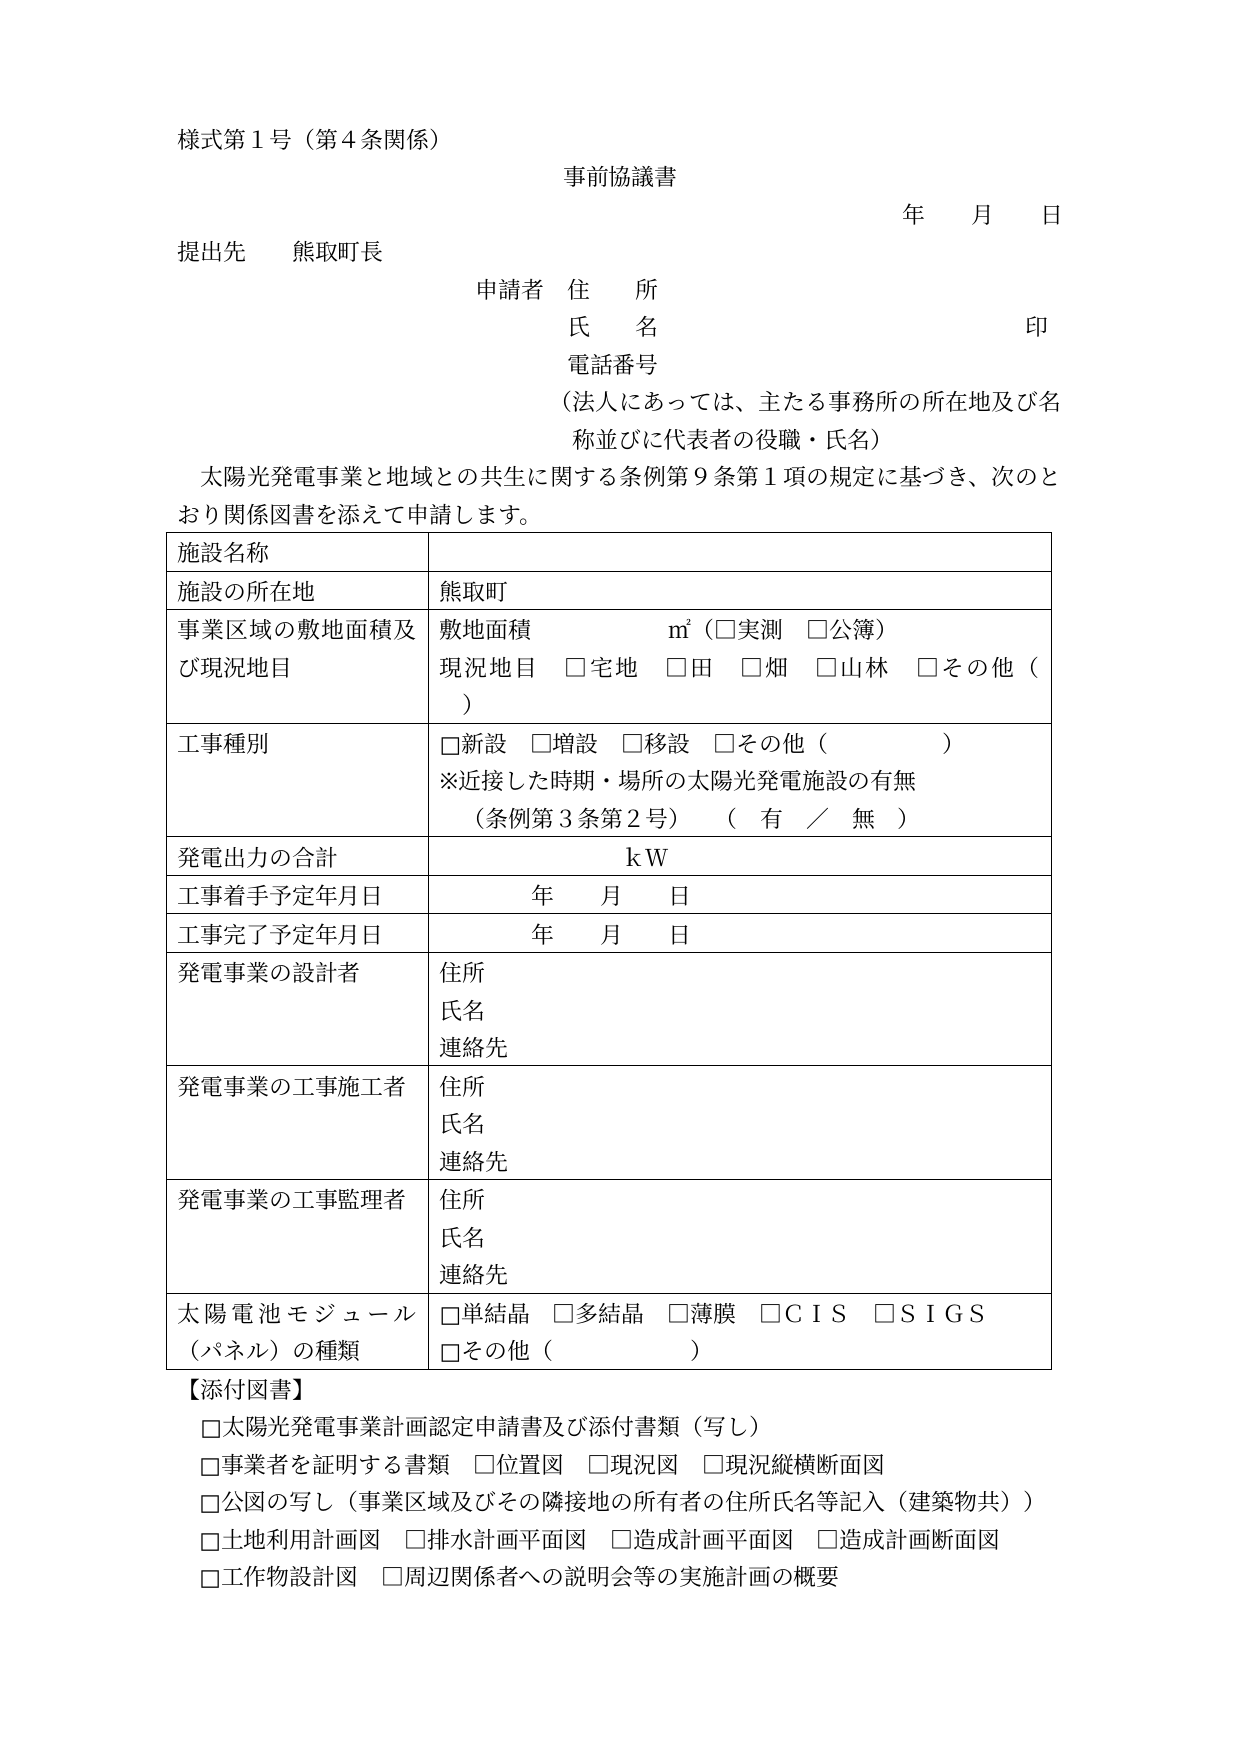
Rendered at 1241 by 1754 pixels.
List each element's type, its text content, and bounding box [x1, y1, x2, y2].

text □工作物設計図 □周辺関係者への説明会等の実施計画の概要 [199, 1557, 1063, 1594]
text □事業者を証明する書類 □位置図 □現況図 □現況縦横断面図 [199, 1444, 1063, 1482]
table_cell 住所 氏名 連絡先 [429, 953, 1051, 1065]
text （法人にあっては、主たる事務所の所在地及び名称並びに代表者の役職・氏名） [549, 382, 1063, 457]
text 氏 名 印 [177, 307, 1063, 344]
table_cell 太陽電池モジュール（パネル）の種類 [167, 1294, 428, 1368]
table_cell 工事完了予定年月日 [167, 914, 428, 952]
text □土地利用計画図 □排水計画平面図 □造成計画平面図 □造成計画断面図 [199, 1519, 1063, 1557]
text 【添付図書】 [177, 1369, 1063, 1407]
text 様式第１号（第４条関係） [177, 119, 1063, 157]
table_cell 発電出力の合計 [167, 837, 428, 875]
text 年 月 日 [177, 194, 1063, 232]
table_cell ｋＷ [429, 837, 1051, 875]
table_cell 発電事業の設計者 [167, 953, 428, 1065]
table_cell 事業区域の敷地面積及び現況地目 [167, 610, 428, 723]
table_cell 熊取町 [429, 572, 1051, 609]
table_cell 工事種別 [167, 724, 428, 836]
text 提出先 熊取町長 [177, 232, 1063, 269]
table_cell □新設 □増設 □移設 □その他（ ） ※近接した時期・場所の太陽光発電施設の有無 （条例第３条第２号） （ 有 ／ 無 ） [429, 724, 1051, 836]
table_cell 発電事業の工事施工者 [167, 1066, 428, 1179]
text 事前協議書 [177, 157, 1063, 194]
text □太陽光発電事業計画認定申請書及び添付書類（写し） [177, 1407, 1063, 1444]
table_cell □単結晶 □多結晶 □薄膜 □ＣＩＳ □ＳＩＧＳ □その他（ ） [429, 1294, 1051, 1368]
table_header 施設名称 [167, 533, 428, 571]
table_cell 住所 氏名 連絡先 [429, 1066, 1051, 1179]
text 太陽光発電事業と地域との共生に関する条例第９条第１項の規定に基づき、次のとおり関係図書を添えて申請します。 [177, 457, 1063, 532]
text □公図の写し（事業区域及びその隣接地の所有者の住所氏名等記入（建築物共）） [199, 1482, 1063, 1519]
table_cell 施設の所在地 [167, 572, 428, 609]
table_cell 住所 氏名 連絡先 [429, 1180, 1051, 1292]
table_cell 工事着手予定年月日 [167, 876, 428, 913]
table_cell 年 月 日 [429, 914, 1051, 952]
text 電話番号 [177, 344, 1063, 382]
text 申請者 住 所 [177, 269, 1063, 307]
table_cell 年 月 日 [429, 876, 1051, 913]
table_cell 敷地面積 ㎡（□実測 □公簿） 現況地目 □宅地 □田 □畑 □山林 □その他（ ） [429, 610, 1051, 723]
table_header [429, 533, 1051, 571]
table_cell 発電事業の工事監理者 [167, 1180, 428, 1292]
